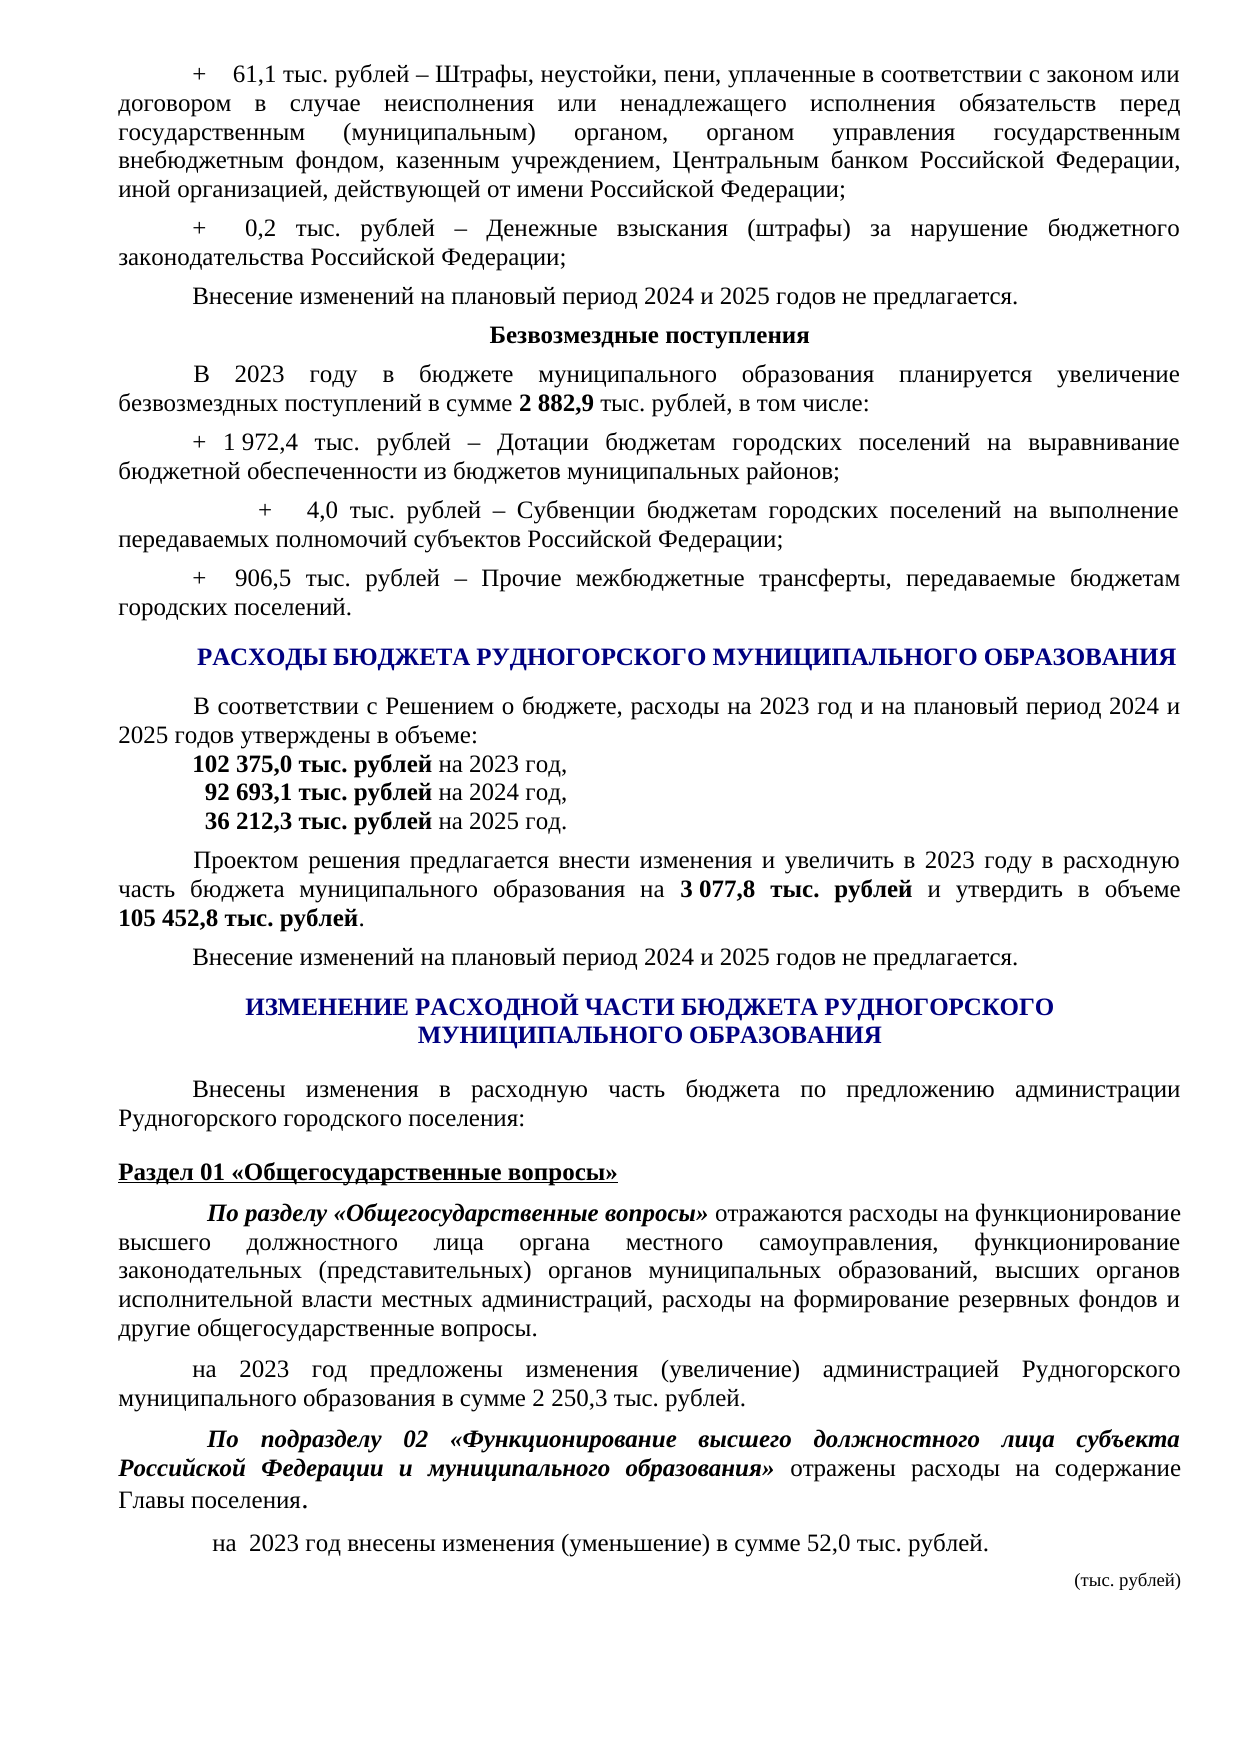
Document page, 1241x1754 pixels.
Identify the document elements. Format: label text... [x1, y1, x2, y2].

text 92 693,1 тыс. рублей на 2024 год, [118, 777, 1181, 806]
text ИЗМЕНЕНИЕ РАСХОДНОЙ ЧАСТИ БЮДЖЕТА РУДНОГОРСКОГО МУНИЦИПАЛЬНОГО ОБРАЗОВАНИЯ [118, 992, 1181, 1049]
text В соответствии с Решением о бюджете, расходы на 2023 год и на плановый период 2024 и 2025 годов утверждены в объеме: [118, 691, 1181, 749]
text РАСХОДЫ БЮДЖЕТА РУДНОГОРСКОГО МУНИЦИПАЛЬНОГО ОБРАЗОВАНИЯ [118, 642, 1181, 670]
text Безвозмездные поступления [118, 320, 1181, 349]
text Раздел 01 «Общегосударственные вопросы» [118, 1157, 1181, 1185]
text Проектом решения предлагается внести изменения и увеличить в 2023 году в расходную часть бюджета муниципального образования на 3 077,8 тыс. рублей и утвердить в объеме 105 452,8 тыс. рублей. [118, 845, 1181, 932]
text + 1 972,4 тыс. рублей – Дотации бюджетам городских поселений на выравнивание бюджетной обеспеченности из бюджетов муниципальных районов; [118, 427, 1181, 485]
text Внесение изменений на плановый период 2024 и 2025 годов не предлагается. [118, 942, 1181, 971]
text 36 212,3 тыс. рублей на 2025 год. [118, 806, 1181, 835]
text + 906,5 тыс. рублей – Прочие межбюджетные трансферты, передаваемые бюджетам городских поселений. [118, 563, 1181, 621]
text + 0,2 тыс. рублей – Денежные взыскания (штрафы) за нарушение бюджетного законодательства Российской Федерации; [118, 213, 1181, 271]
text По разделу «Общегосударственные вопросы» отражаются расходы на функционирование высшего должностного лица органа местного самоуправления, функционирование законодательных (представительных) органов муниципальных образований, высших органов исполнительной власти местных администраций, расходы на формирование резервных фондов и другие общегосударственные вопросы. [118, 1198, 1181, 1342]
text + 61,1 тыс. рублей – Штрафы, неустойки, пени, уплаченные в соответствии с законом или договором в случае неисполнения или ненадлежащего исполнения обязательств перед государственным (муниципальным) органом, органом управления государственным внебюджетным фондом, казенным учреждением, Центральным банком Российской Федерации, иной организацией, действующей от имени Российской Федерации; [118, 59, 1181, 203]
text В 2023 году в бюджете муниципального образования планируется увеличение безвозмездных поступлений в сумме 2 882,9 тыс. рублей, в том числе: [118, 359, 1181, 417]
text По подразделу 02 «Функционирование высшего должностного лица субъекта Российской Федерации и муниципального образования» отражены расходы на содержание Главы поселения. [118, 1424, 1181, 1515]
text 102 375,0 тыс. рублей на 2023 год, [118, 749, 1181, 777]
text (тыс. рублей) [118, 1569, 1181, 1590]
text Внесение изменений на плановый период 2024 и 2025 годов не предлагается. [118, 281, 1181, 310]
text на 2023 год предложены изменения (увеличение) администрацией Рудногорского муниципального образования в сумме 2 250,3 тыс. рублей. [118, 1354, 1181, 1412]
text на 2023 год внесены изменения (уменьшение) в сумме 52,0 тыс. рублей. [118, 1528, 1181, 1556]
text Внесены изменения в расходную часть бюджета по предложению администрации Рудногорского городского поселения: [118, 1074, 1181, 1132]
text + 4,0 тыс. рублей – Субвенции бюджетам городских поселений на выполнение передаваемых полномочий субъектов Российской Федерации; [118, 495, 1181, 553]
